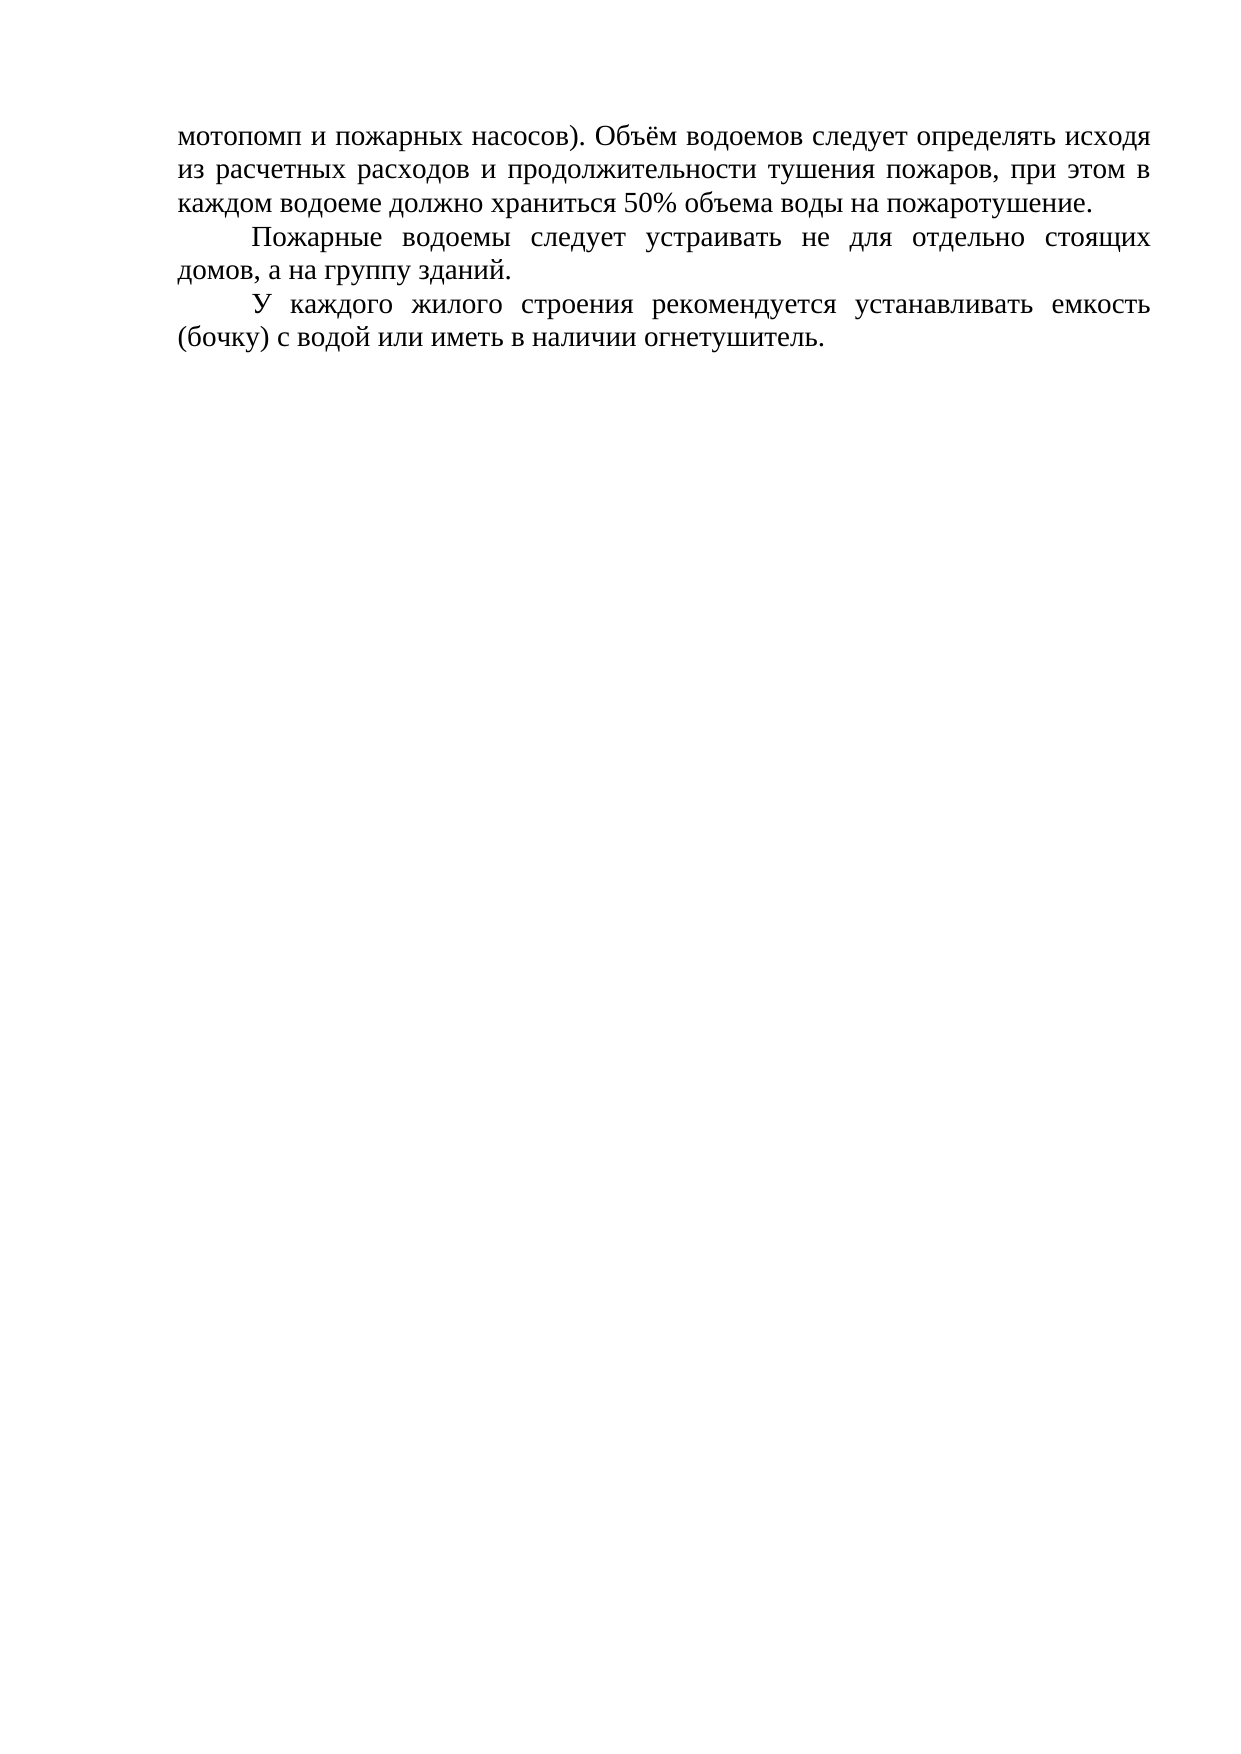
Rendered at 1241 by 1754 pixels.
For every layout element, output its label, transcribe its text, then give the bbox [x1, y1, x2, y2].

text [177, 118, 1152, 219]
text У каждого жилого строения рекомендуется устанавливать емкость (бочку) с водой или иметь в наличии огнетушитель. [177, 286, 1152, 353]
text Пожарные водоемы следует устраивать не для отдельно стоящих домов, а на группу зданий. [177, 219, 1152, 286]
